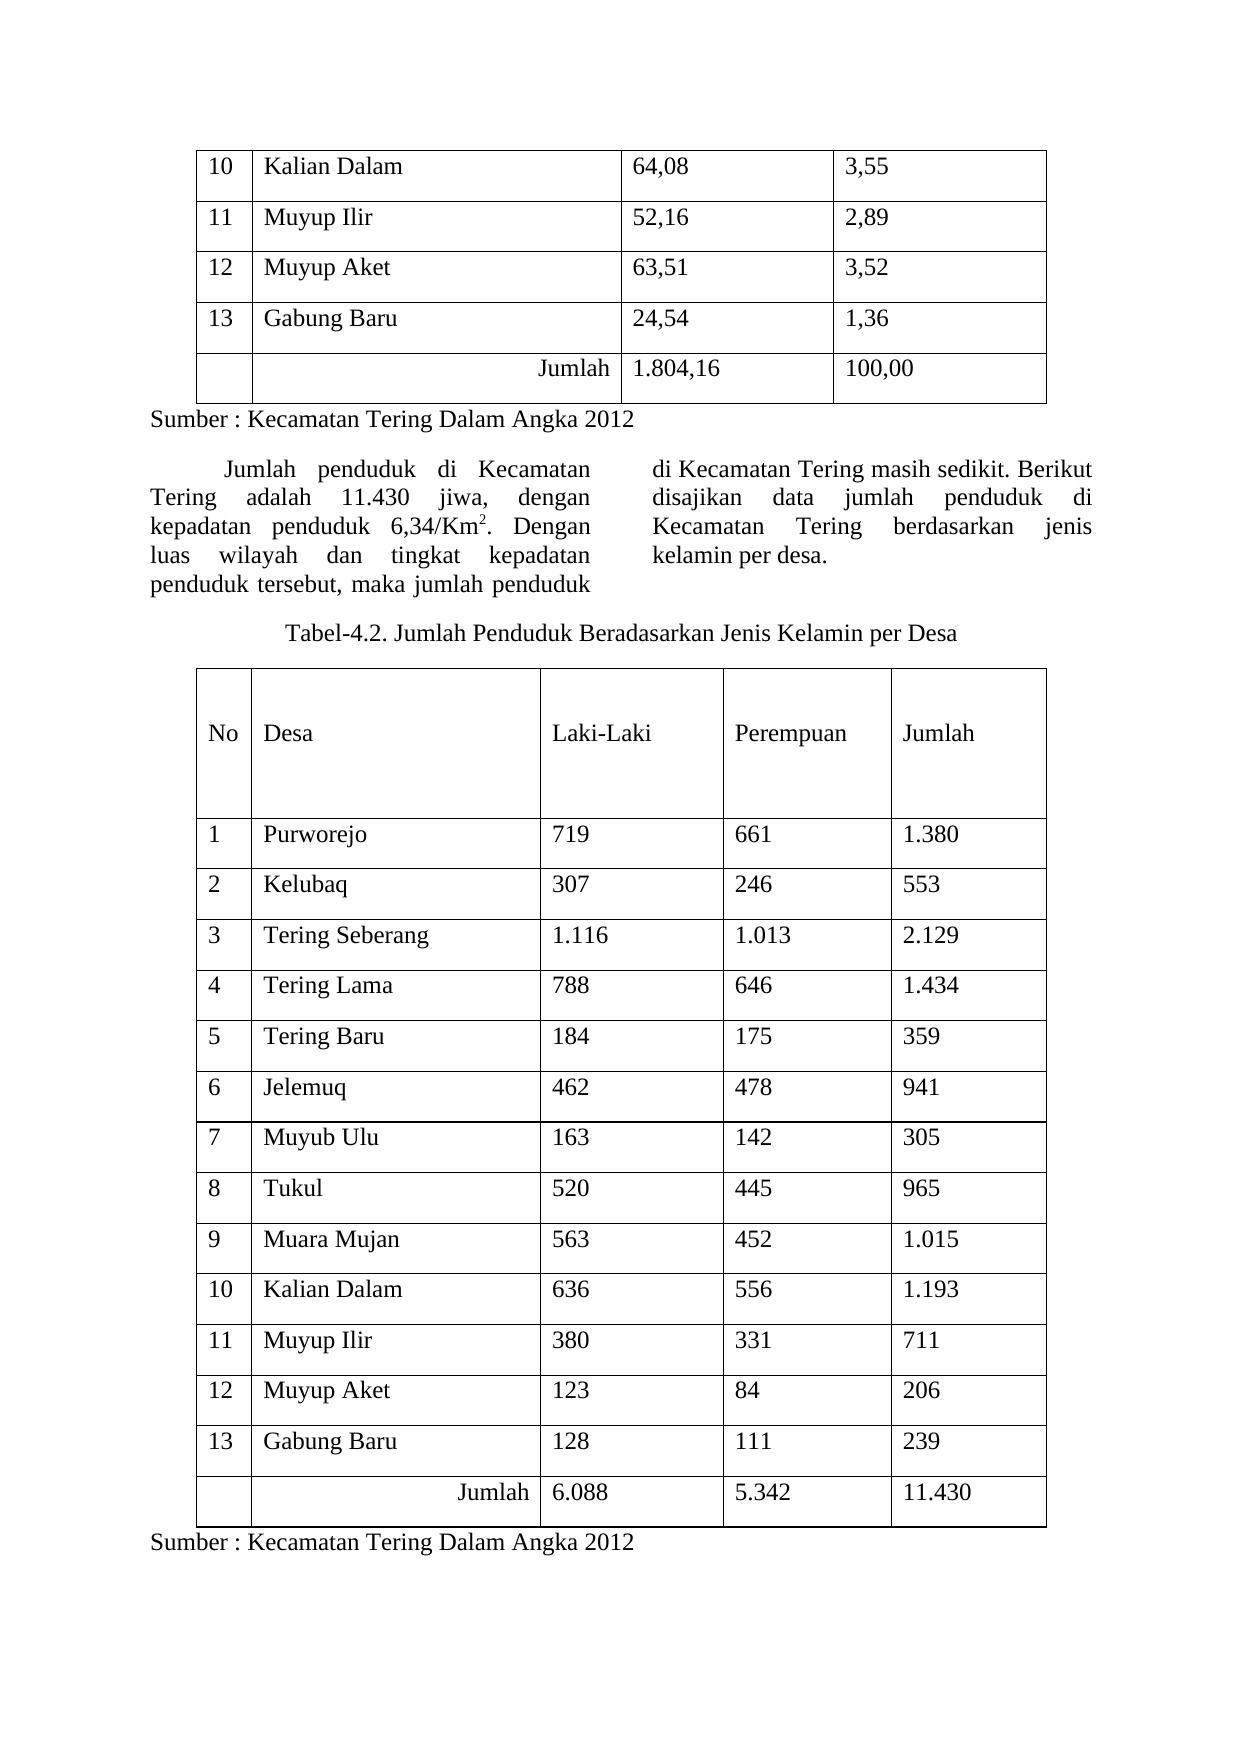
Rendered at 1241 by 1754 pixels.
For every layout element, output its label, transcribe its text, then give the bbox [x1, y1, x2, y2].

table_cell Tering Baru [252, 1021, 540, 1071]
table_cell 239 [892, 1426, 1046, 1476]
table_cell 1,36 [834, 303, 1046, 352]
table_cell [197, 1477, 251, 1526]
table_cell 380 [541, 1325, 723, 1374]
table_header No [197, 669, 251, 818]
table_cell 142 [724, 1123, 891, 1172]
table_cell 24,54 [622, 303, 833, 352]
table_cell 52,16 [622, 202, 833, 251]
table_cell 206 [892, 1376, 1046, 1425]
table_cell 1.434 [892, 971, 1046, 1020]
table_cell 6 [197, 1072, 251, 1121]
table_cell 64,08 [622, 151, 833, 201]
table_cell 3 [197, 920, 251, 969]
table_cell 965 [892, 1173, 1046, 1223]
table_cell 13 [197, 1426, 251, 1476]
table_cell 661 [724, 819, 891, 868]
table_cell 11 [197, 202, 252, 251]
table_cell 711 [892, 1325, 1046, 1374]
table_cell 1.380 [892, 819, 1046, 868]
table_cell 9 [197, 1224, 251, 1273]
table_cell 11.430 [892, 1477, 1046, 1526]
table_cell 2,89 [834, 202, 1046, 251]
table_cell Jumlah [252, 1477, 540, 1526]
table_cell 3,52 [834, 252, 1046, 302]
table_cell Kalian Dalam [253, 151, 621, 201]
table_cell 1.804,16 [622, 354, 833, 403]
text Sumber : Kecamatan Tering Dalam Angka 2012 [150, 1527, 1093, 1556]
table_cell 452 [724, 1224, 891, 1273]
table_cell Jumlah [253, 354, 621, 403]
table_cell Muyub Ulu [252, 1123, 540, 1172]
table_cell 63,51 [622, 252, 833, 302]
table_cell 84 [724, 1376, 891, 1425]
table_cell 553 [892, 869, 1046, 919]
table_cell 4 [197, 971, 251, 1020]
table_cell 13 [197, 303, 252, 352]
table_cell 175 [724, 1021, 891, 1071]
table_cell 7 [197, 1123, 251, 1172]
table_cell Muyup Aket [252, 1376, 540, 1425]
table_cell 3,55 [834, 151, 1046, 201]
table_cell 478 [724, 1072, 891, 1121]
table_cell Kelubaq [252, 869, 540, 919]
table_cell Kalian Dalam [252, 1274, 540, 1324]
table_header Laki-Laki [541, 669, 723, 818]
table_header Desa [252, 669, 540, 818]
table_cell 10 [197, 151, 252, 201]
table_cell 1 [197, 819, 251, 868]
table_cell 10 [197, 1274, 251, 1324]
table_cell 307 [541, 869, 723, 919]
table_cell 359 [892, 1021, 1046, 1071]
text Jumlah penduduk di Kecamatan Tering adalah 11.430 jiwa, dengan kepadatan penduduk 6,34/Km2. Dengan luas wilayah dan tingkat kepadatan penduduk tersebut, maka jumlah penduduk di Kecamatan Tering masih sedikit. Berikut disajikan data jumlah penduduk di Kecamatan Tering berdasarkan jenis kelamin per desa. [652, 454, 1093, 569]
table_cell 128 [541, 1426, 723, 1476]
table_cell 1.116 [541, 920, 723, 969]
table_cell Purworejo [252, 819, 540, 868]
table_cell 163 [541, 1123, 723, 1172]
table_cell 2 [197, 869, 251, 919]
table_cell 8 [197, 1173, 251, 1223]
table_header Jumlah [892, 669, 1046, 818]
table_cell Muyup Ilir [252, 1325, 540, 1374]
table_cell 331 [724, 1325, 891, 1374]
table_cell Tering Seberang [252, 920, 540, 969]
table_cell Gabung Baru [253, 303, 621, 352]
table_cell 12 [197, 1376, 251, 1425]
table_cell 11 [197, 1325, 251, 1374]
table_cell 1.193 [892, 1274, 1046, 1324]
table_cell 2.129 [892, 920, 1046, 969]
table_cell 111 [724, 1426, 891, 1476]
table_cell 123 [541, 1376, 723, 1425]
table_cell 563 [541, 1224, 723, 1273]
text Sumber : Kecamatan Tering Dalam Angka 2012 [150, 404, 1093, 433]
table_cell 788 [541, 971, 723, 1020]
table_cell Tukul [252, 1173, 540, 1223]
table_cell 462 [541, 1072, 723, 1121]
table_cell Muara Mujan [252, 1224, 540, 1273]
table_cell 5.342 [724, 1477, 891, 1526]
table_cell 246 [724, 869, 891, 919]
table_cell 1.013 [724, 920, 891, 969]
table_cell 941 [892, 1072, 1046, 1121]
table_cell 646 [724, 971, 891, 1020]
table_cell Jelemuq [252, 1072, 540, 1121]
table_cell 305 [892, 1123, 1046, 1172]
text Jumlah penduduk di Kecamatan Tering adalah 11.430 jiwa, dengan kepadatan penduduk 6,34/Km2. Dengan luas wilayah dan tingkat kepadatan penduduk tersebut, maka jumlah penduduk di Kecamatan Tering masih sedikit. Berikut disajikan data jumlah penduduk di Kecamatan Tering berdasarkan jenis kelamin per desa. [150, 454, 591, 597]
table_cell Gabung Baru [252, 1426, 540, 1476]
table_cell [197, 354, 252, 403]
table_cell 1.015 [892, 1224, 1046, 1273]
table_cell 6.088 [541, 1477, 723, 1526]
table_header Perempuan [724, 669, 891, 818]
table_cell 445 [724, 1173, 891, 1223]
table_cell Muyup Aket [253, 252, 621, 302]
table_cell 520 [541, 1173, 723, 1223]
table_cell 5 [197, 1021, 251, 1071]
table_cell 556 [724, 1274, 891, 1324]
table_cell 100,00 [834, 354, 1046, 403]
text Tabel-4.2. Jumlah Penduduk Beradasarkan Jenis Kelamin per Desa [150, 618, 1093, 647]
table_cell 719 [541, 819, 723, 868]
table_cell 12 [197, 252, 252, 302]
table_cell 184 [541, 1021, 723, 1071]
table_cell 636 [541, 1274, 723, 1324]
table_cell Tering Lama [252, 971, 540, 1020]
table_cell Muyup Ilir [253, 202, 621, 251]
